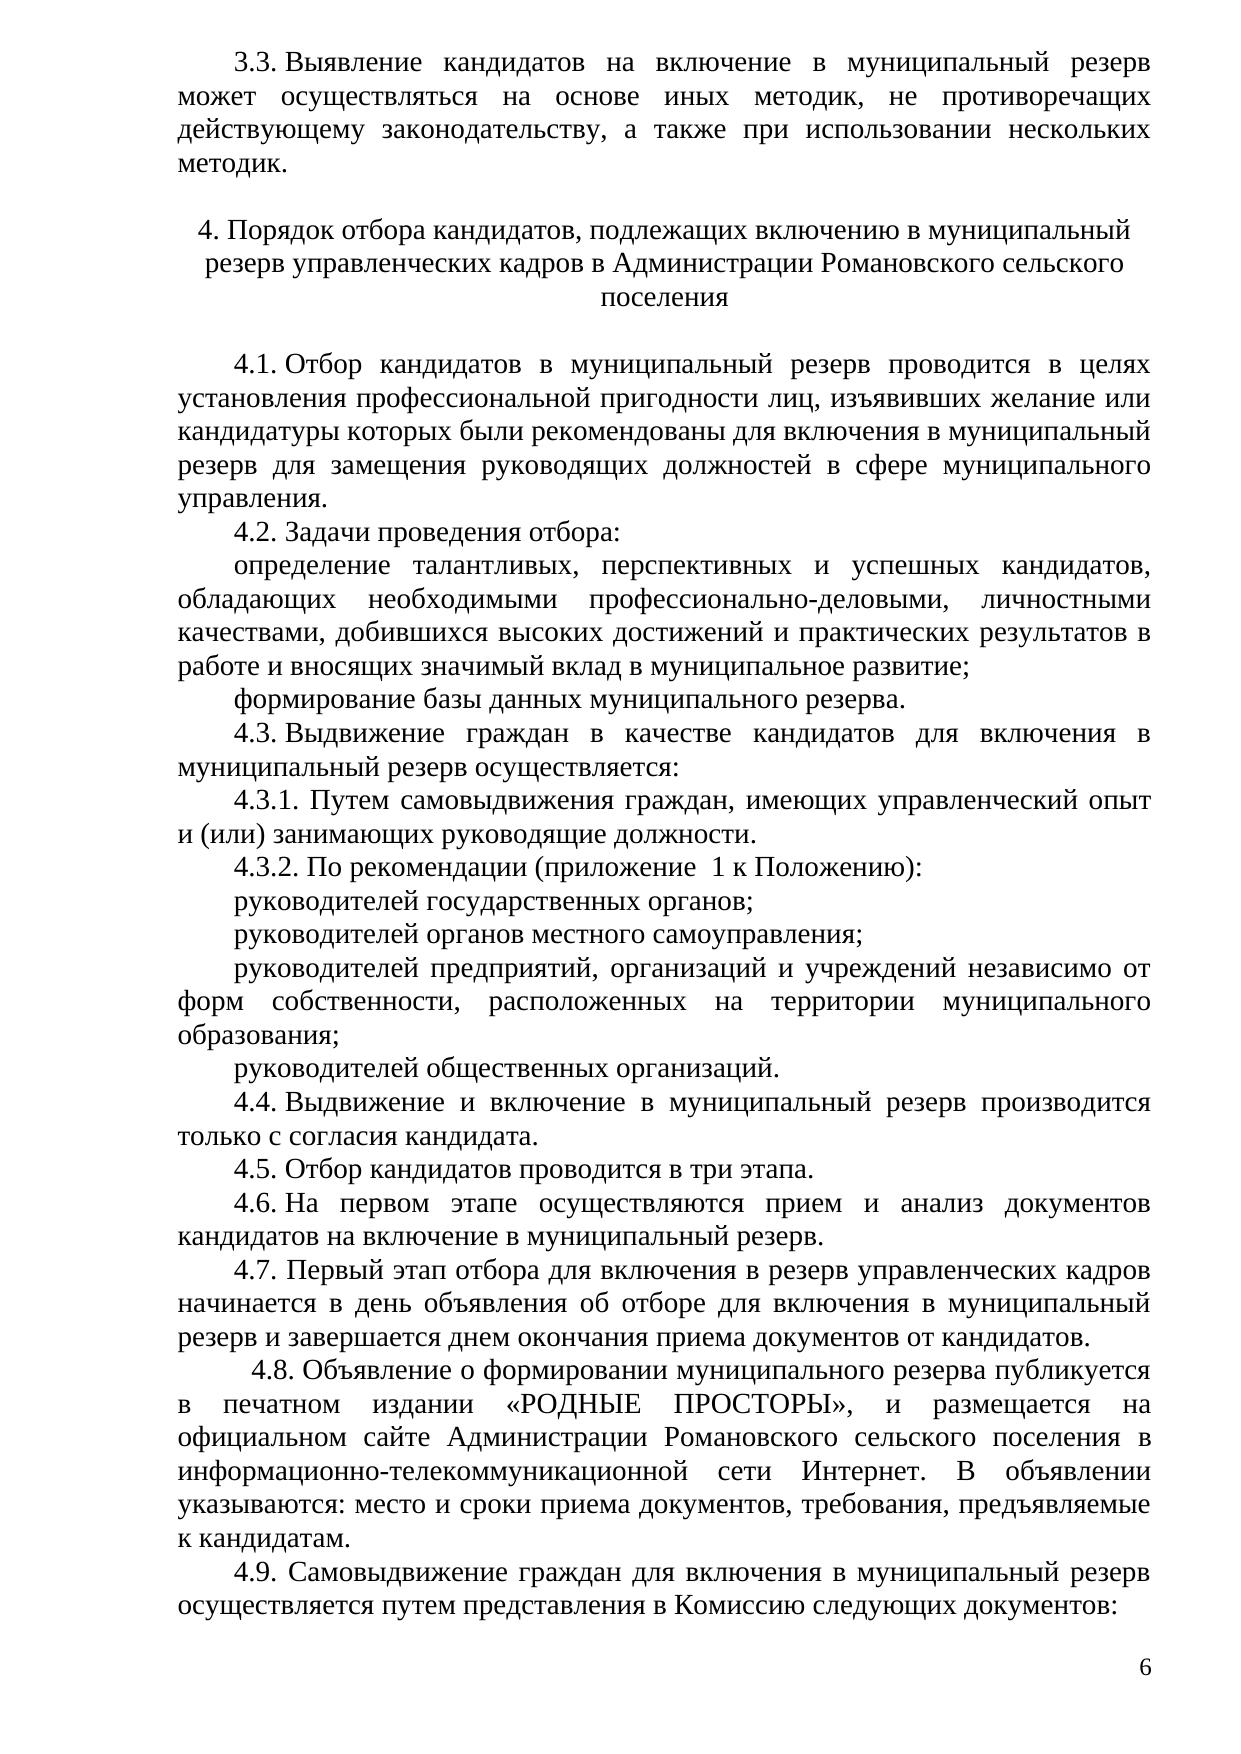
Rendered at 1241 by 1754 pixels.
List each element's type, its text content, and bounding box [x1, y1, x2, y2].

text 4.9. Самовыдвижение граждан для включения в муниципальный резерв осуществляется путем представления в Комиссию следующих документов: [177, 1554, 1152, 1621]
text 4.6. На первом этапе осуществляются прием и анализ документов кандидатов на включение в муниципальный резерв. [177, 1185, 1152, 1252]
text 3.3. Выявление кандидатов на включение в муниципальный резерв может осуществляться на основе иных методик, не противоречащих действующему законодательству, а также при использовании нескольких методик. [177, 44, 1152, 178]
text руководителей общественных организаций. [177, 1051, 1152, 1084]
text руководителей государственных органов; [177, 883, 1152, 916]
text 4.8. Объявление о формировании муниципального резерва публикуется в печатном издании «РОДНЫЕ ПРОСТОРЫ», и размещается на официальном сайте Администрации Романовского сельского поселения в информационно-телекоммуникационной сети Интернет. В объявлении указываются: место и сроки приема документов, требования, предъявляемые к кандидатам. [177, 1352, 1152, 1554]
text формирование базы данных муниципального резерва. [177, 682, 1152, 715]
text 4.5. Отбор кандидатов проводится в три этапа. [177, 1151, 1152, 1185]
text 4.3. Выдвижение граждан в качестве кандидатов для включения в муниципальный резерв осуществляется: [177, 715, 1152, 782]
text руководителей предприятий, организаций и учреждений независимо от форм собственности, расположенных на территории муниципального образования; [177, 950, 1152, 1051]
text 4.3.1. Путем самовыдвижения граждан, имеющих управленческий опыт и (или) занимающих руководящие должности. [177, 782, 1152, 849]
text 4.2. Задачи проведения отбора: [177, 514, 1152, 547]
text 4.3.2. По рекомендации (приложение 1 к Положению): [177, 849, 1152, 883]
text 4.1. Отбор кандидатов в муниципальный резерв проводится в целях установления профессиональной пригодности лиц, изъявивших желание или кандидатуры которых были рекомендованы для включения в муниципальный резерв для замещения руководящих должностей в сфере муниципального управления. [177, 346, 1152, 514]
text 4. Порядок отбора кандидатов, подлежащих включению в муниципальный резерв управленческих кадров в Администрации Романовского сельского поселения [177, 212, 1152, 313]
text определение талантливых, перспективных и успешных кандидатов, обладающих необходимыми профессионально-деловыми, личностными качествами, добившихся высоких достижений и практических результатов в работе и вносящих значимый вклад в муниципальное развитие; [177, 547, 1152, 682]
text 4.4. Выдвижение и включение в муниципальный резерв производится только с согласия кандидата. [177, 1084, 1152, 1151]
text 4.7. Первый этап отбора для включения в резерв управленческих кадров начинается в день объявления об отборе для включения в муниципальный резерв и завершается днем окончания приема документов от кандидатов. [177, 1252, 1152, 1352]
text руководителей органов местного самоуправления; [177, 916, 1152, 950]
